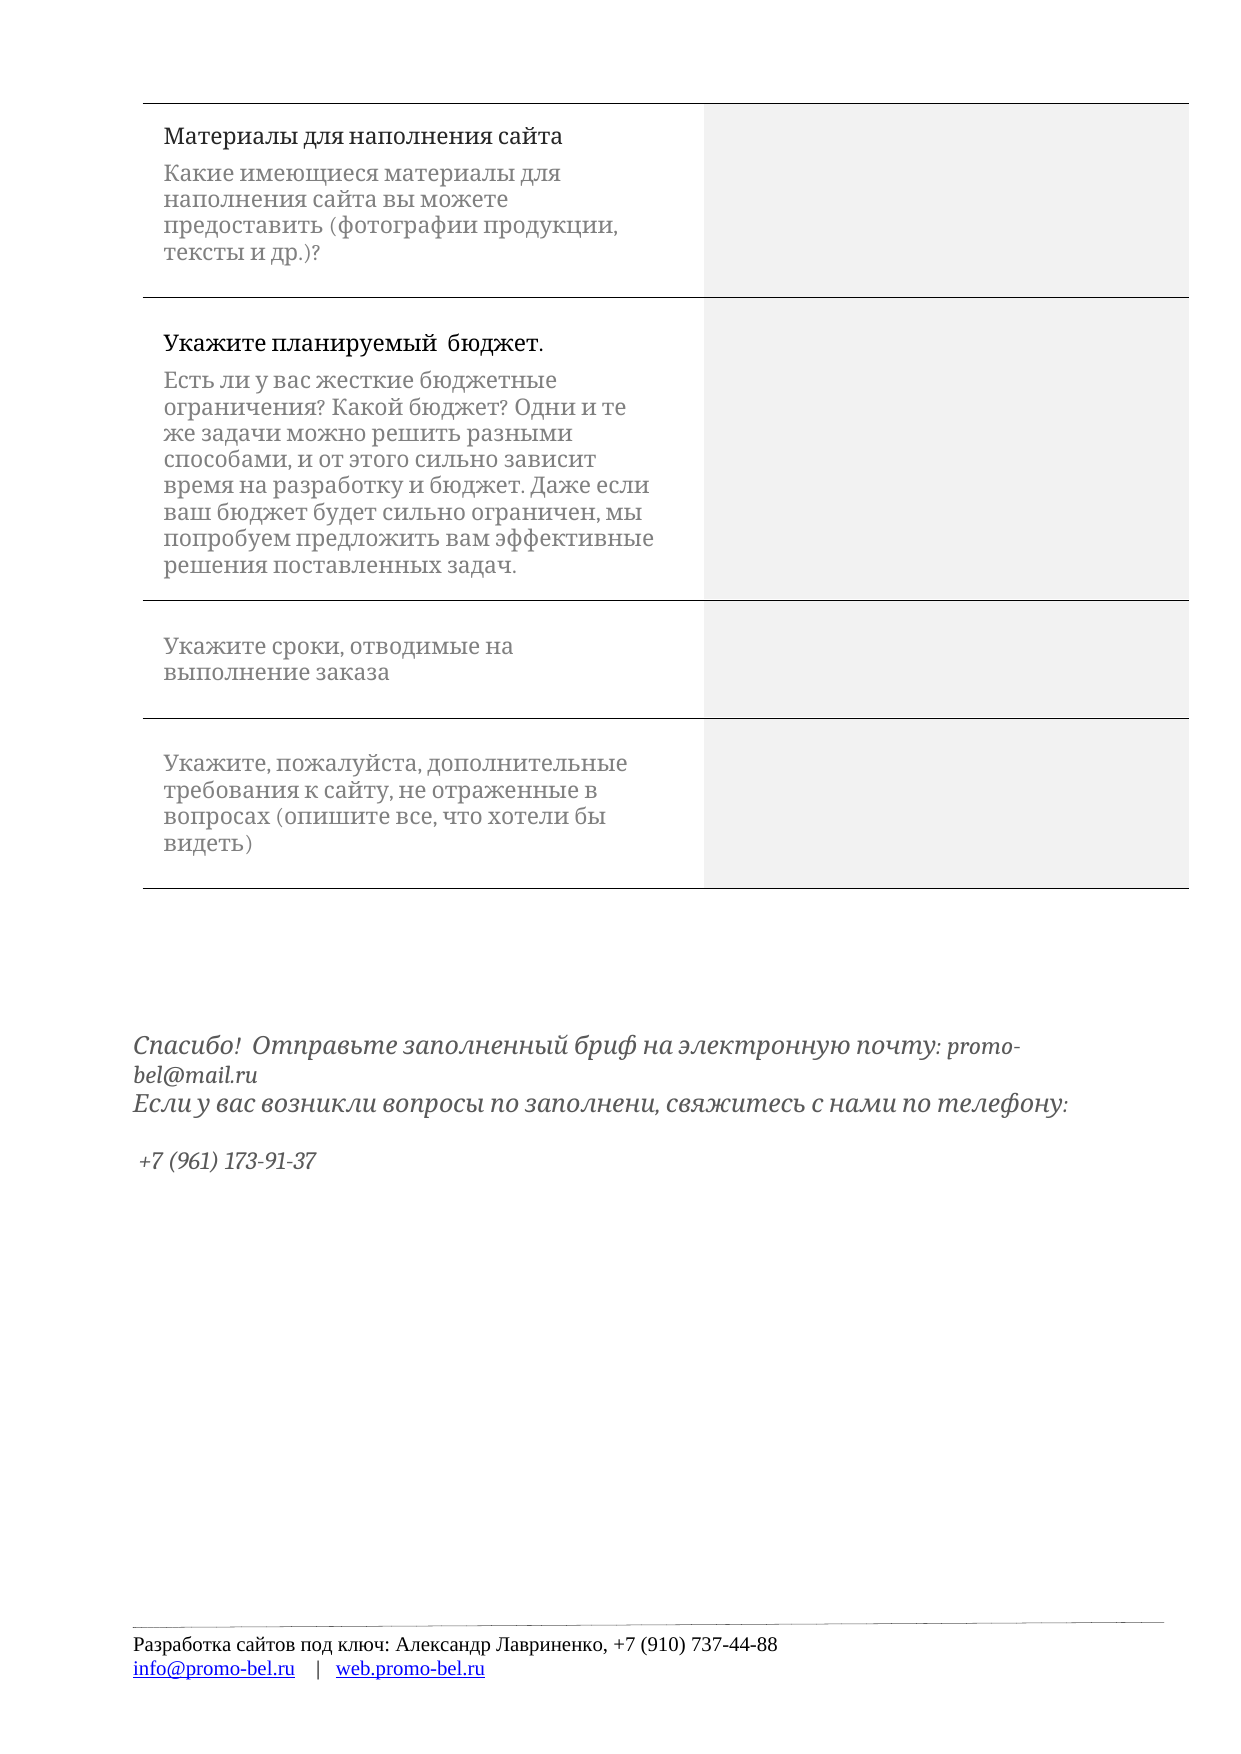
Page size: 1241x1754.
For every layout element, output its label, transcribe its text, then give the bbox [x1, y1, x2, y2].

table_cell [704, 719, 1189, 888]
table_cell [704, 104, 1189, 297]
text Если у вас возникли вопросы по заполнени, свяжитесь с нами по телефону: [133, 1090, 1138, 1118]
table_cell Укажите сроки, отводимые на выполнение заказа [143, 601, 703, 717]
text Спасибо! Отправьте заполненный бриф на электронную почту: promo-bel@mail.ru [133, 1032, 1138, 1090]
table_cell [704, 298, 1189, 599]
text +7 (961) 173-91-37 [133, 1147, 1138, 1176]
table_cell Укажите, пожалуйста, дополнительные требования к сайту, не отраженные в вопросах (опишите все, что хотели бы видеть) [143, 719, 703, 888]
table_cell [704, 601, 1189, 717]
table_cell Укажите планируемый бюджет. Есть ли у вас жесткие бюджетные ограничения? Какой бюджет? Одни и те же задачи можно решить разными способами, и от этого сильно зависит время на разработку и бюджет. Даже если ваш бюджет будет сильно ограничен, мы попробуем предложить вам эффективные решения поставленных задач. [143, 298, 703, 599]
table_cell Материалы для наполнения сайта Какие имеющиеся материалы для наполнения сайта вы можете предоставить (фотографии продукции, тексты и др.)? [143, 104, 703, 297]
